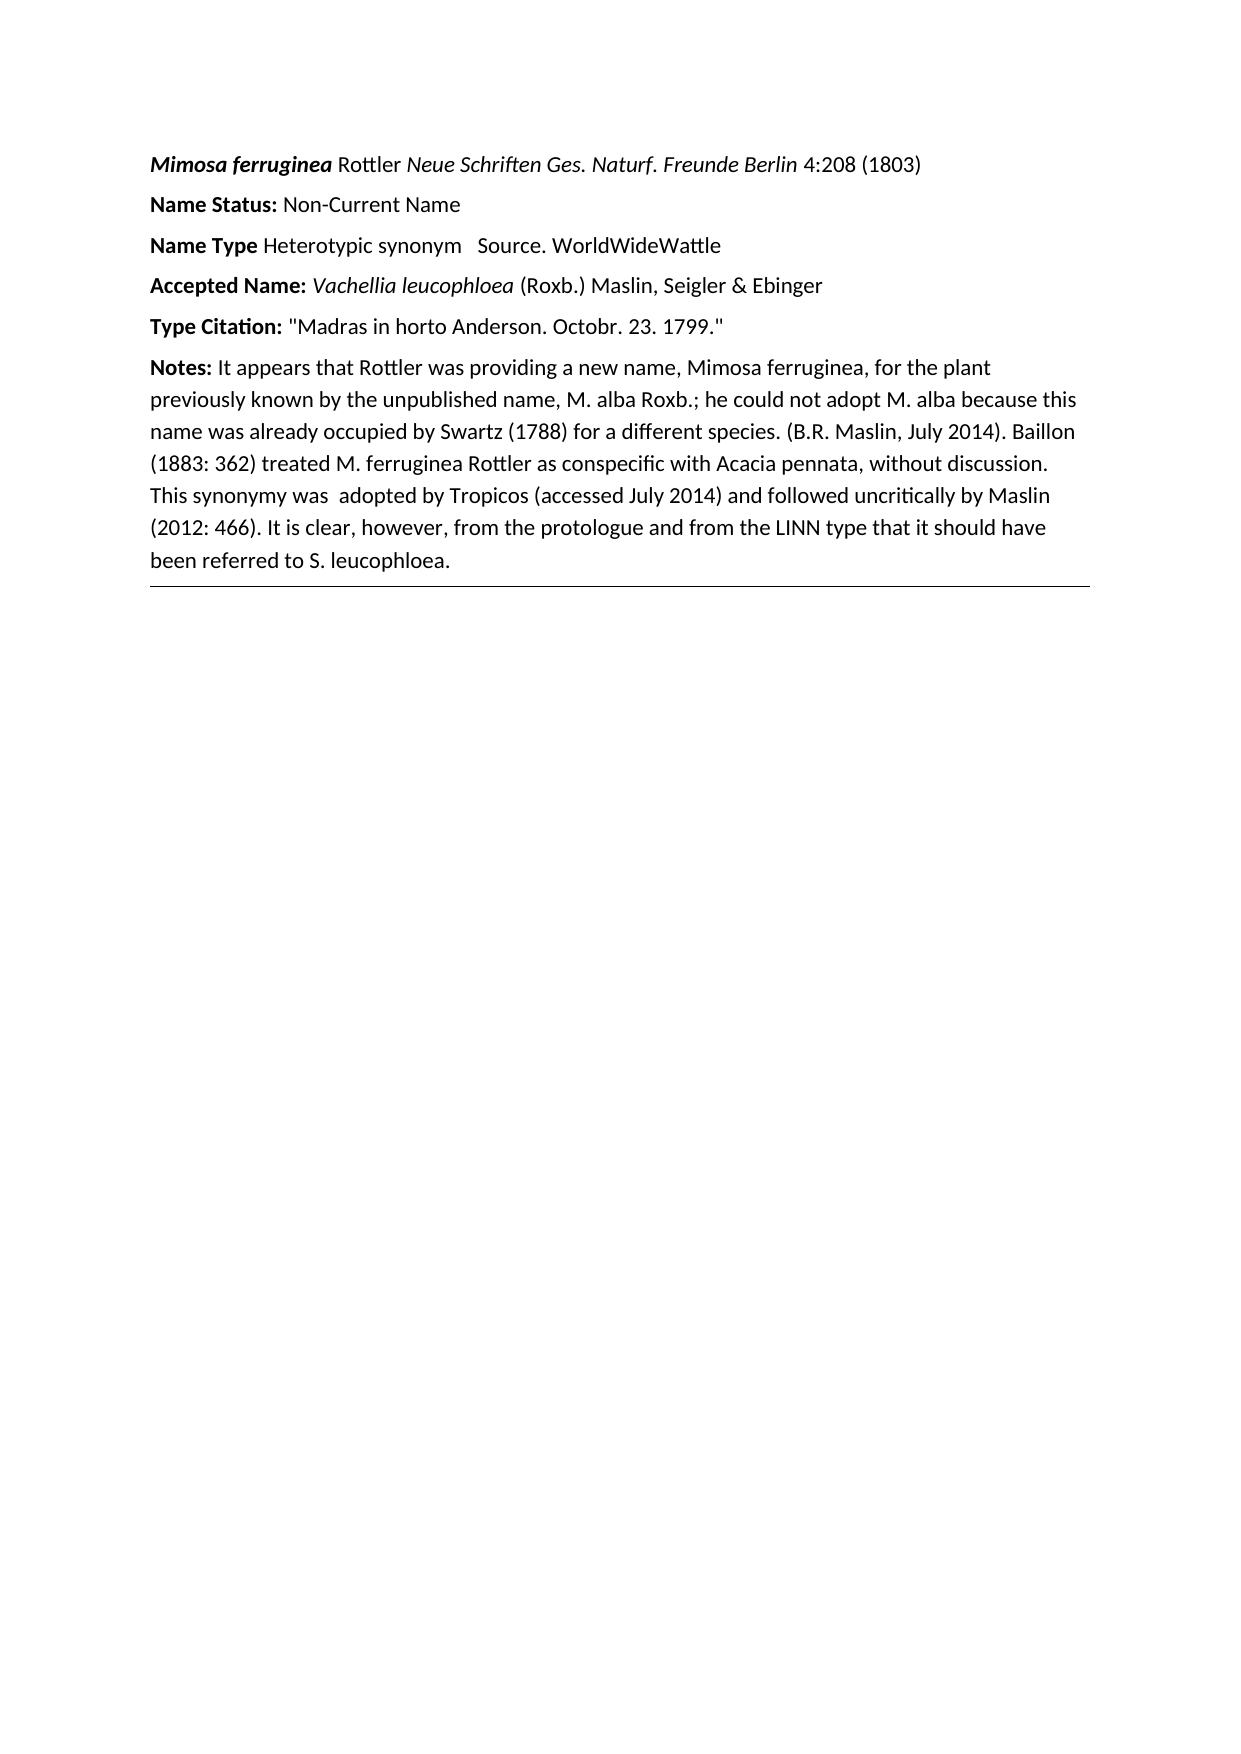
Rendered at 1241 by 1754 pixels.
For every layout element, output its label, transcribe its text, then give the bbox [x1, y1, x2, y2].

text Name Status: Non-Current Name [150, 191, 1090, 218]
text Type Citation: "Madras in horto Anderson. Octobr. 23. 1799." [150, 312, 1090, 340]
text Accepted Name: Vachellia leucophloea (Roxb.) Maslin, Seigler & Ebinger [150, 272, 1090, 299]
text Name Type Heterotypic synonym Source. WorldWideWattle [150, 231, 1090, 259]
text Mimosa ferruginea Rottler Neue Schriften Ges. Naturf. Freunde Berlin 4:208 (1803) [150, 150, 1090, 178]
text Notes: It appears that Rottler was providing a new name, Mimosa ferruginea, for the plant previously known by the unpublished name, M. alba Roxb.; he could not adopt M. alba because this name was already occupied by Swartz (1788) for a different species. (B.R. Maslin, July 2014). Baillon (1883: 362) treated M. ferruginea Rottler as conspecific with Acacia pennata, without discussion. This synonymy was adopted by Tropicos (accessed July 2014) and followed uncritically by Maslin (2012: 466). It is clear, however, from the protologue and from the LINN type that it should have been referred to S. leucophloea. [150, 353, 1090, 574]
